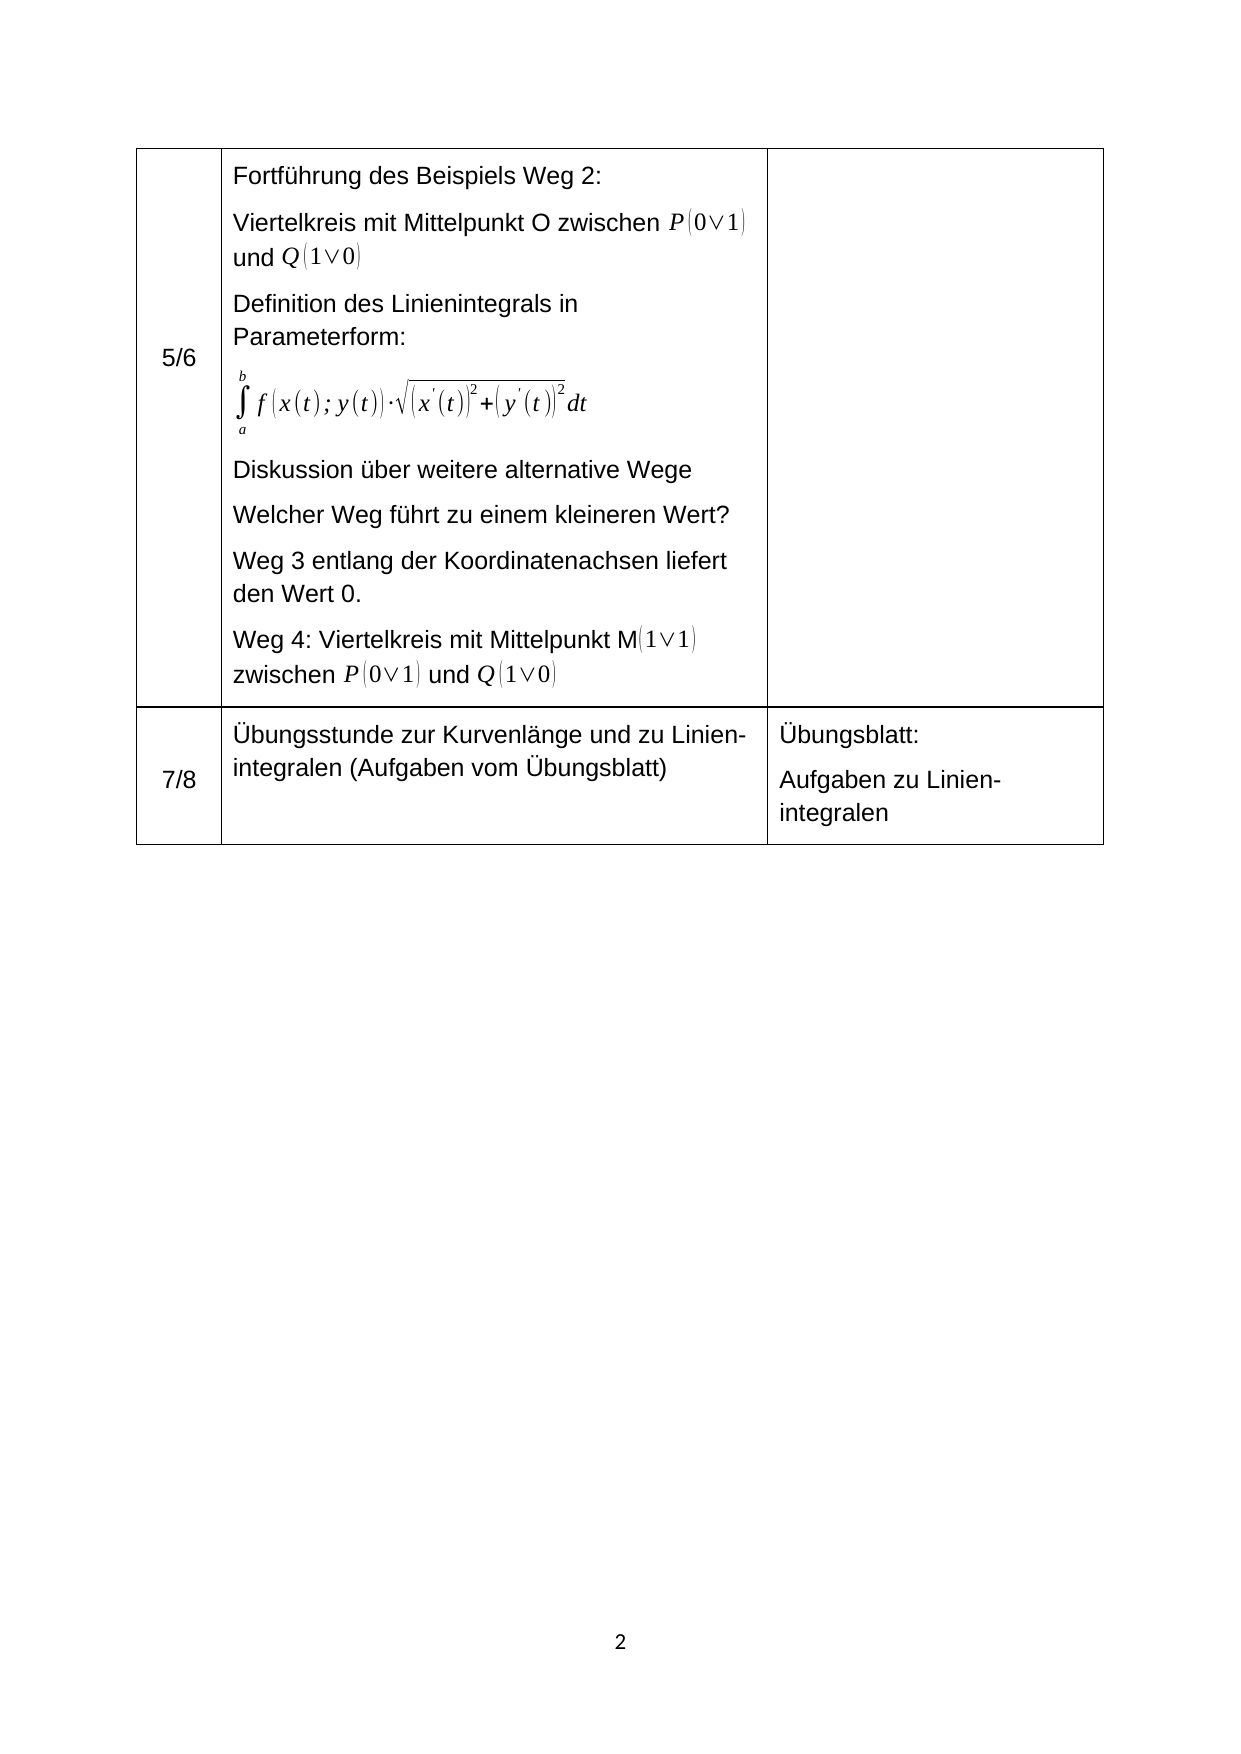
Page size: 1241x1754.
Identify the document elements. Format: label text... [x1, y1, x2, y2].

table_cell Übungsstunde zur Kurvenlänge und zu Linien- integralen (Aufgaben vom Übungsblatt) [222, 708, 767, 843]
table_cell Übungsblatt: Aufgaben zu Linien-integralen [768, 708, 1103, 843]
table_cell [768, 149, 1103, 706]
table_cell Fortführung des Beispiels Weg 2: Viertelkreis mit Mittelpunkt O zwischen und Definition des Linienintegrals in Parameterform: Diskussion über weitere alternative Wege Welcher Weg führt zu einem kleineren Wert? Weg 3 entlang der Koordinatenachsen liefert den Wert 0. Weg 4: Viertelkreis mit Mittelpunkt M zwischen und [222, 149, 767, 706]
table_cell 7/8 [137, 708, 221, 843]
table_cell 5/6 [137, 149, 221, 706]
